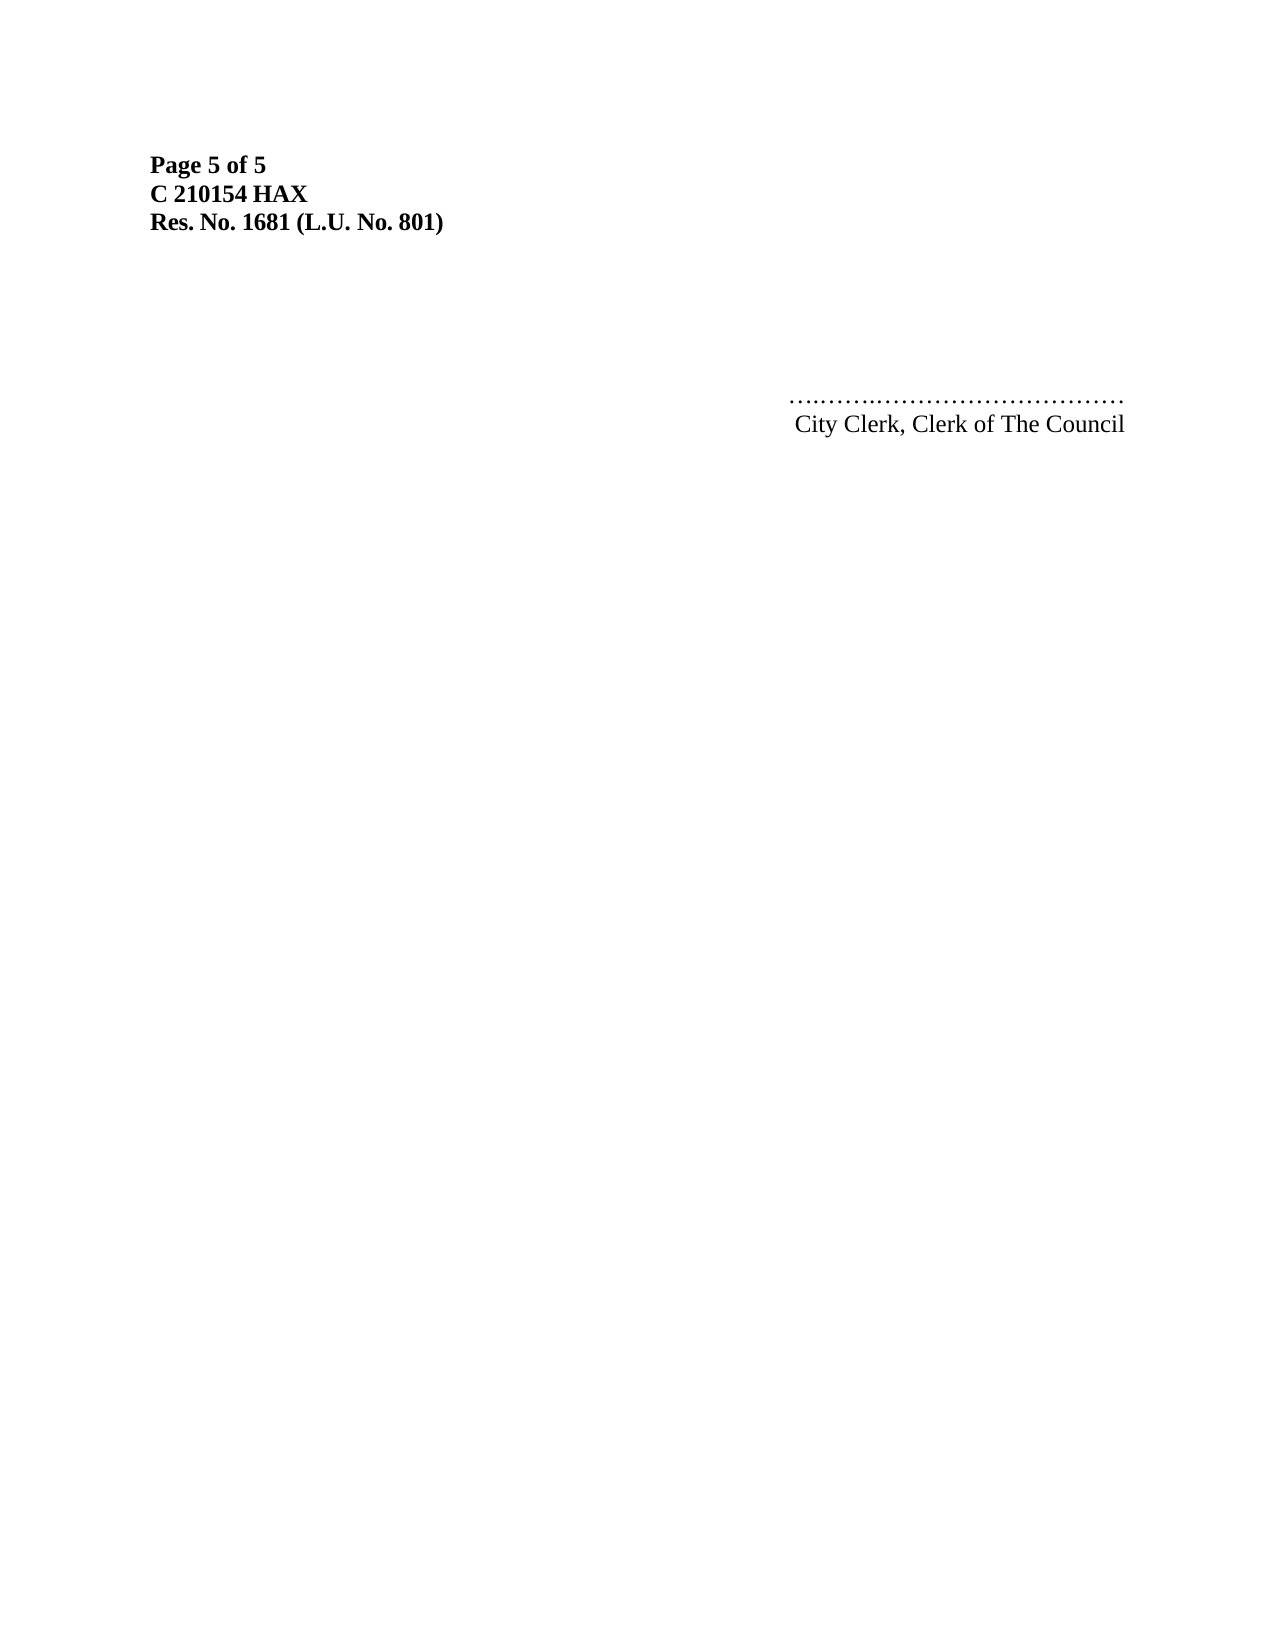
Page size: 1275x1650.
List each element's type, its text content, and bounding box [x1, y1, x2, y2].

text ….…….………………………… [150, 380, 1125, 409]
subtitle City Clerk, Clerk of The Council [150, 409, 1125, 437]
